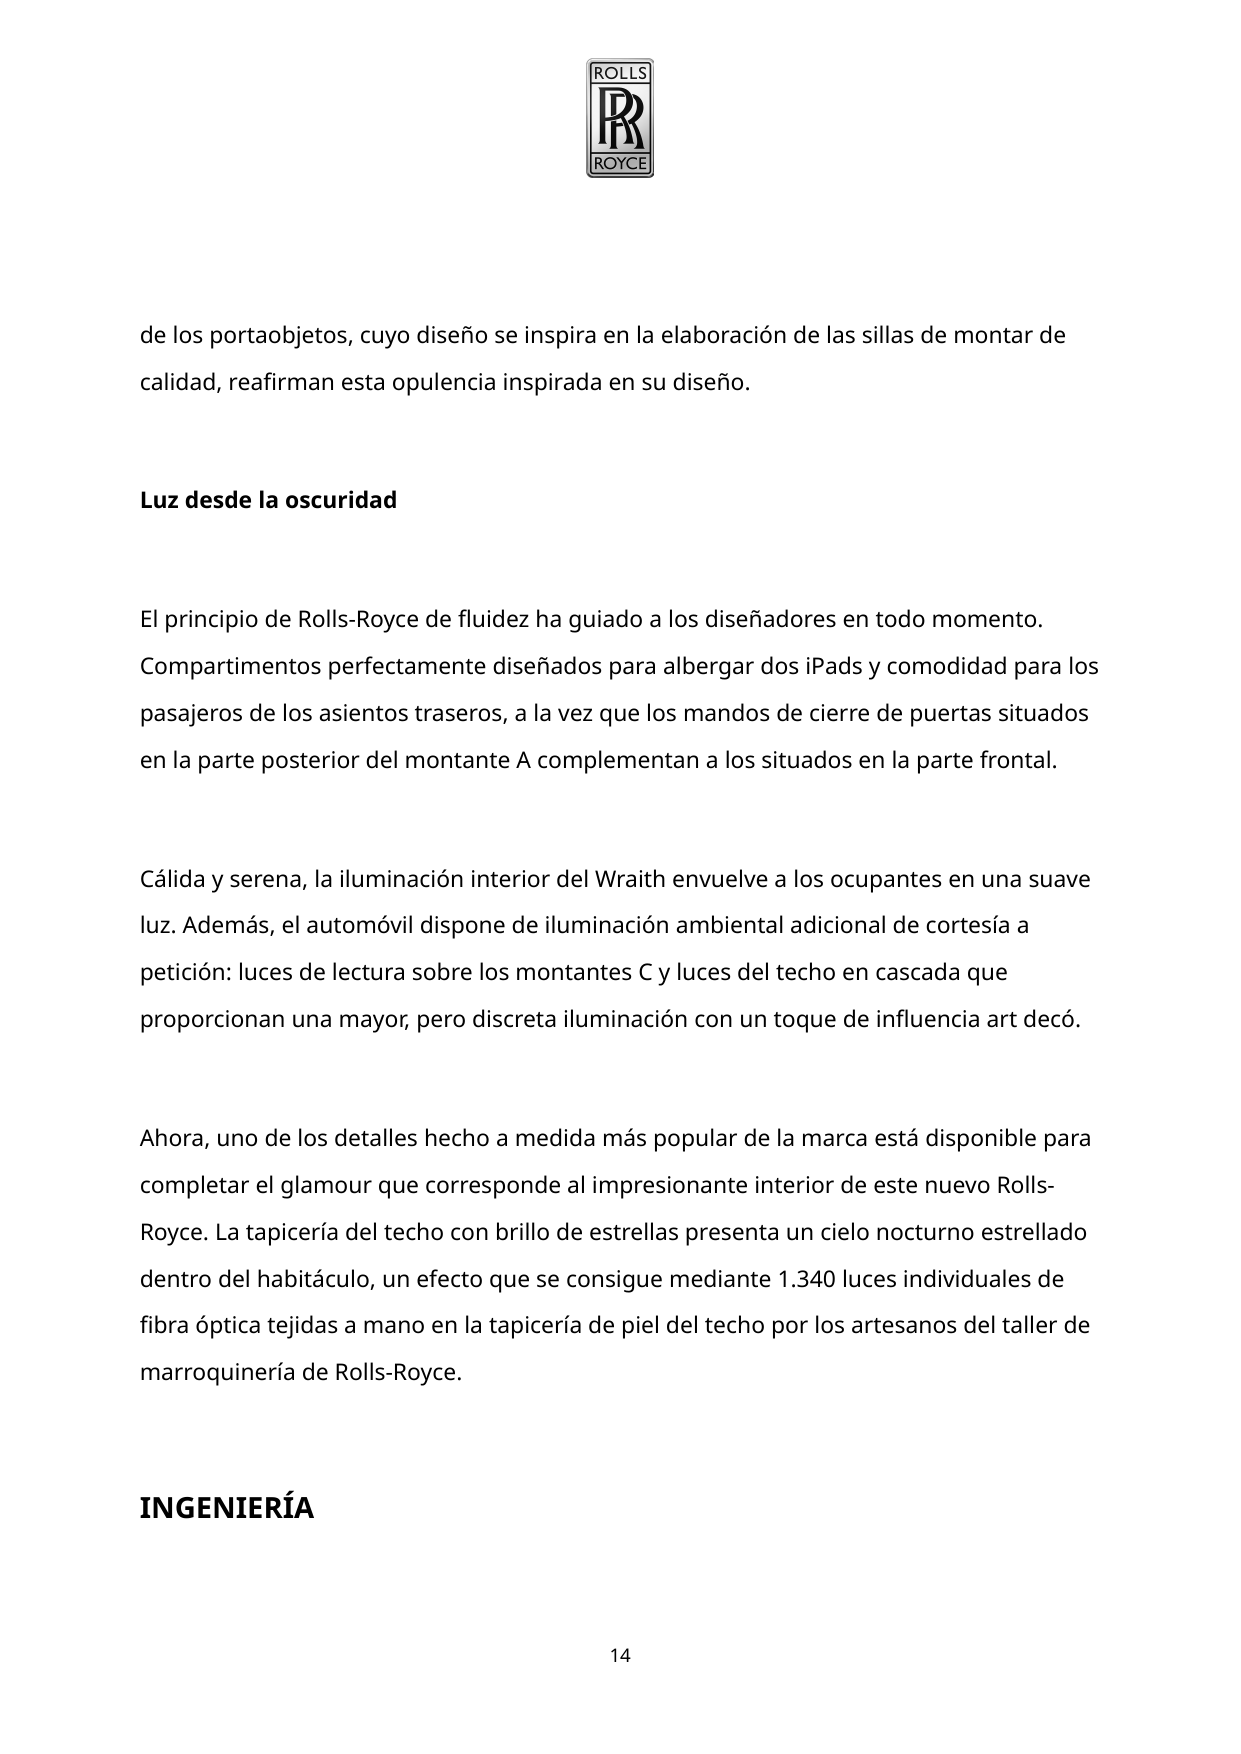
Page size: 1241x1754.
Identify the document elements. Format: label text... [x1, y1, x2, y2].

picture [586, 58, 654, 178]
text INGENIERÍA [139, 1488, 1101, 1527]
text El principio de Rolls-Royce de fluidez ha guiado a los diseñadores en todo momento. Compartimentos perfectamente diseñados para albergar dos iPads y comodidad para los pasajeros de los asientos traseros, a la vez que los mandos de cierre de puertas situados en la parte posterior del montante A complementan a los situados en la parte frontal. [139, 603, 1101, 775]
text Luz desde la oscuridad [139, 484, 1101, 516]
text Ahora, uno de los detalles hecho a medida más popular de la marca está disponible para completar el glamour que corresponde al impresionante interior de este nuevo Rolls-Royce. La tapicería del techo con brillo de estrellas presenta un cielo nocturno estrellado dentro del habitáculo, un efecto que se consigue mediante 1.340 luces individuales de fibra óptica tejidas a mano en la tapicería de piel del techo por los artesanos del taller de marroquinería de Rolls-Royce. [139, 1122, 1101, 1387]
text Cálida y serena, la iluminación interior del Wraith envuelve a los ocupantes en una suave luz. Además, el automóvil dispone de iluminación ambiental adicional de cortesía a petición: luces de lectura sobre los montantes C y luces del techo en cascada que proporcionan una mayor, pero discreta iluminación con un toque de influencia art decó. [139, 862, 1101, 1034]
